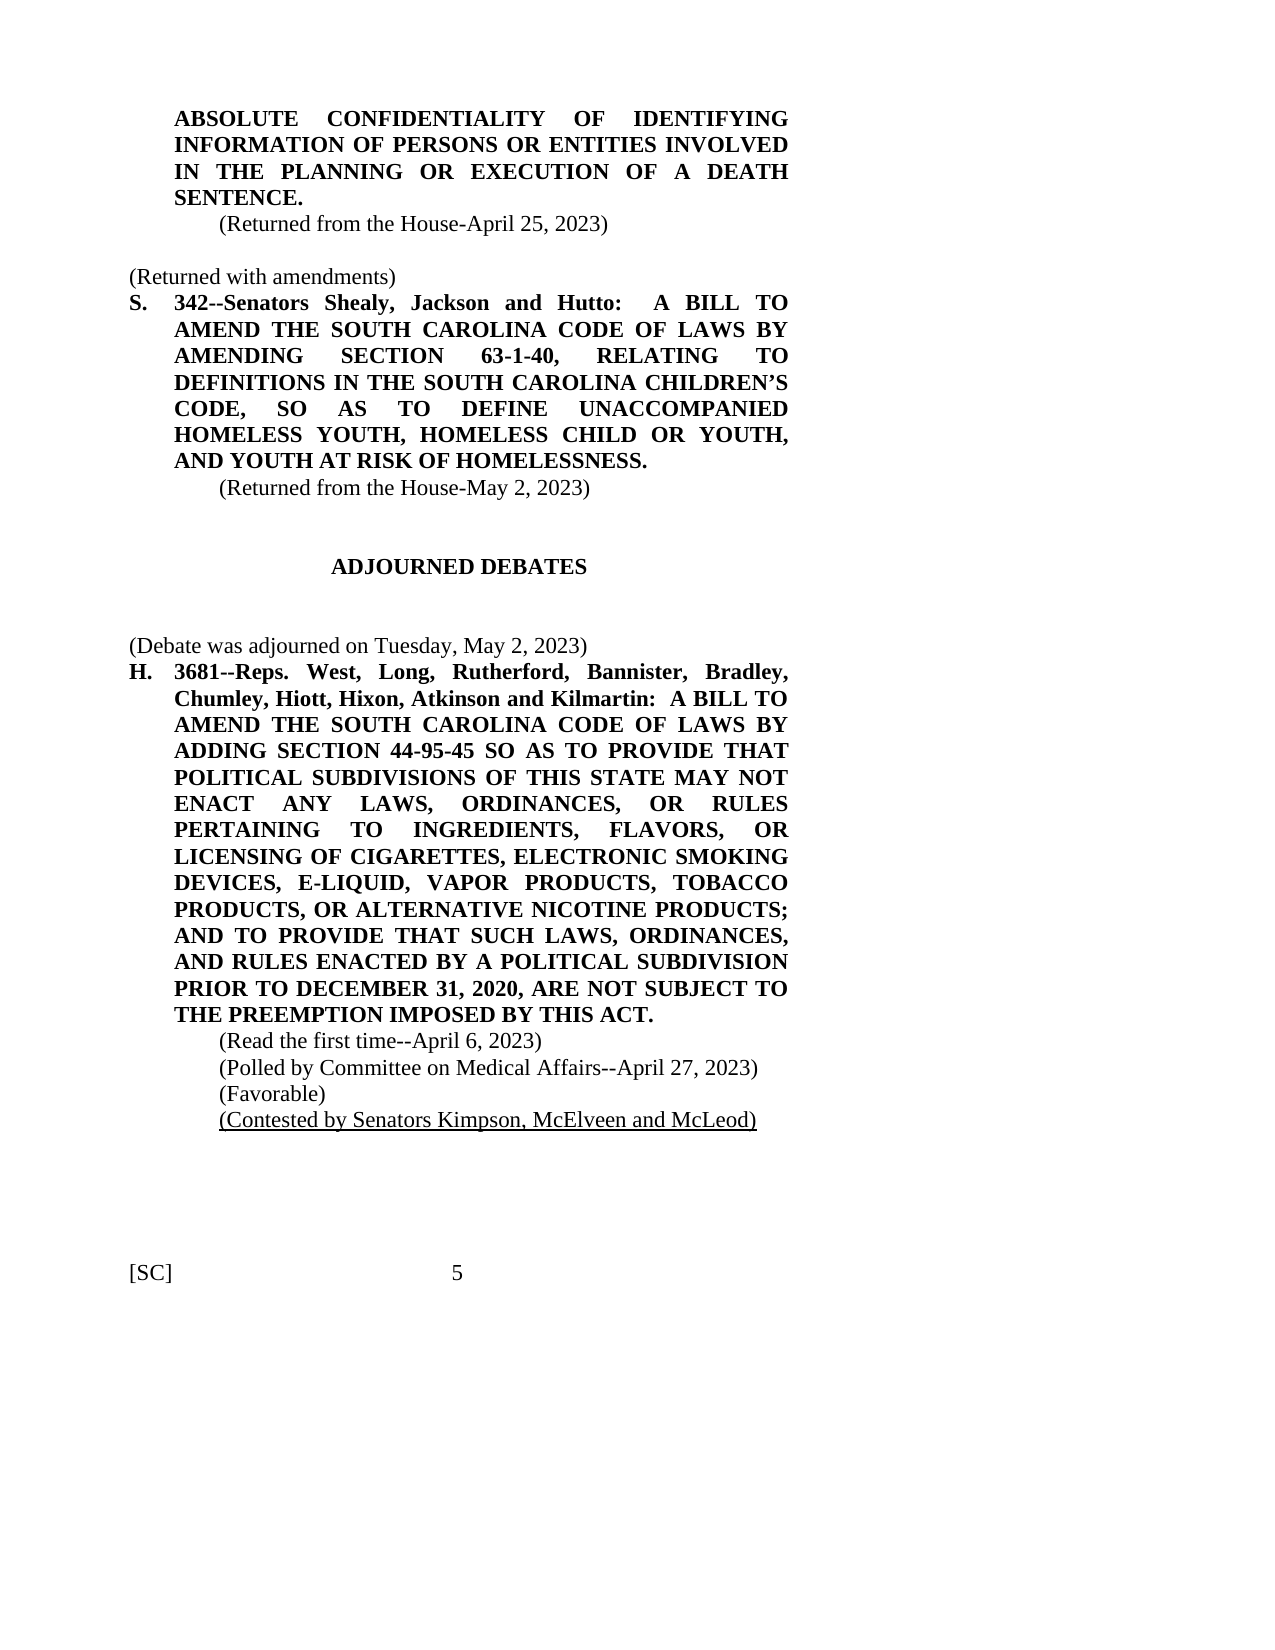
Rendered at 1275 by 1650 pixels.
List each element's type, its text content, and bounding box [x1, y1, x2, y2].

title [129, 105, 789, 210]
title H. 3681--Reps. West, Long, Rutherford, Bannister, Bradley, Chumley, Hiott, Hixon, Atkinson and Kilmartin: A BILL TO AMEND THE SOUTH CAROLINA CODE OF LAWS BY ADDING SECTION 44‑95‑45 SO AS TO PROVIDE THAT POLITICAL SUBDIVISIONS OF THIS STATE MAY NOT ENACT ANY LAWS, ORDINANCES, OR RULES PERTAINING TO INGREDIENTS, FLAVORS, OR LICENSING OF CIGARETTES, ELECTRONIC SMOKING DEVICES, E‑LIQUID, VAPOR PRODUCTS, TOBACCO PRODUCTS, OR ALTERNATIVE NICOTINE PRODUCTS; AND TO PROVIDE THAT SUCH LAWS, ORDINANCES, AND RULES ENACTED BY A POLITICAL SUBDIVISION PRIOR TO DECEMBER 31, 2020, ARE NOT SUBJECT TO THE PREEMPTION IMPOSED BY THIS ACT. [129, 658, 789, 1027]
text (Returned from the House-May 2, 2023) [219, 474, 789, 500]
text (Debate was adjourned on Tuesday, May 2, 2023) [129, 632, 789, 658]
text (Contested by Senators Kimpson, McElveen and McLeod) [219, 1106, 789, 1133]
text (Read the first time--April 6, 2023) [219, 1027, 789, 1054]
subtitle ADJOURNED DEBATES [129, 553, 789, 579]
text (Polled by Committee on Medical Affairs--April 27, 2023) [219, 1054, 789, 1080]
text (Returned with amendments) [129, 263, 789, 289]
text (Returned from the House-April 25, 2023) [219, 210, 789, 237]
title S. 342--Senators Shealy, Jackson and Hutto: A BILL TO AMEND THE SOUTH CAROLINA CODE OF LAWS BY AMENDING SECTION 63‑1‑40, RELATING TO DEFINITIONS IN THE SOUTH CAROLINA CHILDREN’S CODE, SO AS TO DEFINE UNACCOMPANIED HOMELESS YOUTH, HOMELESS CHILD OR YOUTH, AND YOUTH AT RISK OF HOMELESSNESS. [129, 289, 789, 474]
text (Favorable) [219, 1080, 789, 1106]
